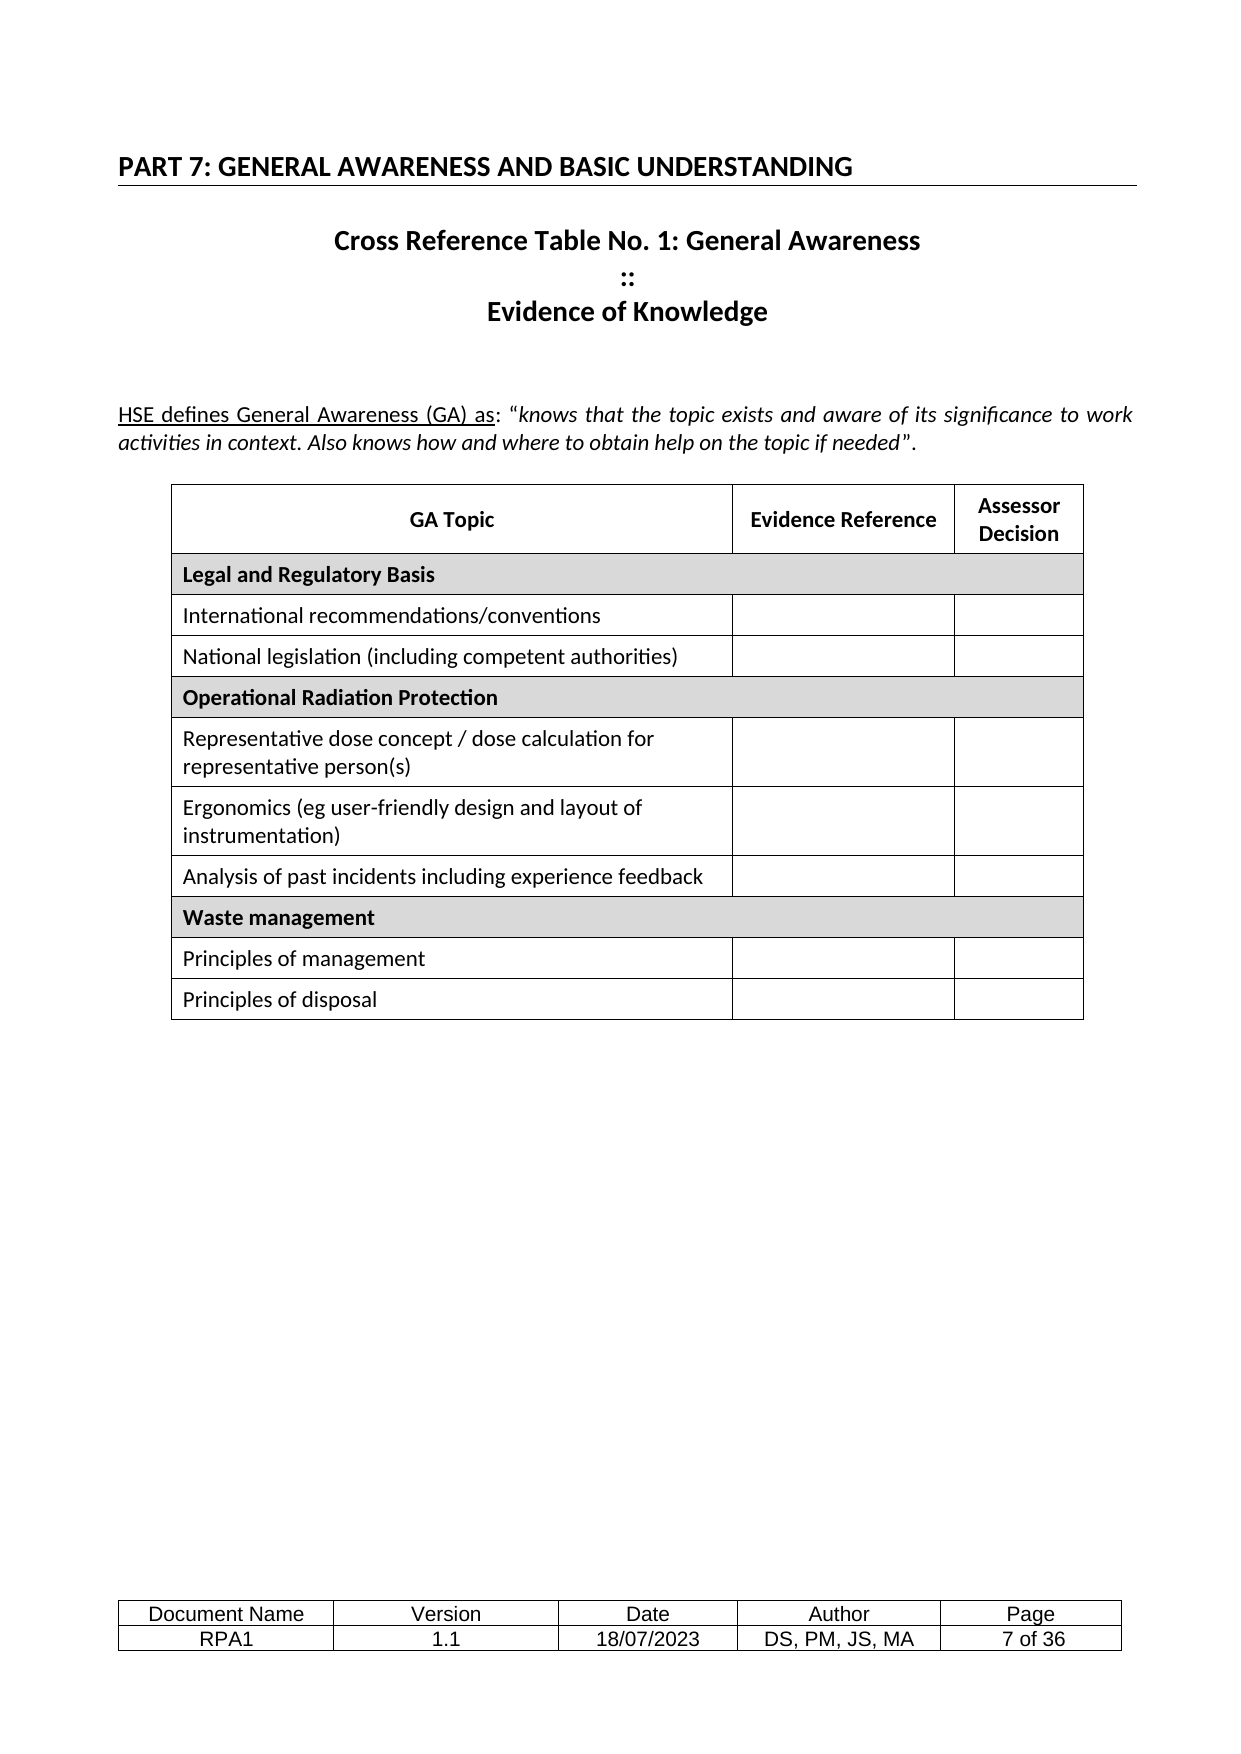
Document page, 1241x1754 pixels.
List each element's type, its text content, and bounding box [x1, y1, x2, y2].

table_cell [733, 856, 954, 896]
table_cell [955, 595, 1083, 635]
table_cell [733, 938, 954, 978]
table_cell [733, 979, 954, 1019]
table_cell International recommendations/conventions [172, 595, 732, 635]
table_cell [955, 718, 1083, 786]
table_header GA Topic [172, 485, 732, 553]
table_cell Principles of disposal [172, 979, 732, 1019]
table_header Evidence Reference [733, 485, 954, 553]
table_cell Ergonomics (eg user-friendly design and layout of instrumentation) [172, 787, 732, 855]
table_cell [733, 636, 954, 676]
table_cell [955, 636, 1083, 676]
table_cell [733, 595, 954, 635]
text Evidence of Knowledge [118, 293, 1137, 329]
table_cell [955, 938, 1083, 978]
table_header Assessor Decision [955, 485, 1083, 553]
table_cell [955, 856, 1083, 896]
table_cell [733, 718, 954, 786]
text Part 7: General Awareness and Basic Understanding [118, 148, 1137, 185]
text :: [118, 258, 1137, 293]
table_cell Principles of management [172, 938, 732, 978]
table_cell Representative dose concept / dose calculation for representative person(s) [172, 718, 732, 786]
table_cell [733, 787, 954, 855]
table_cell [955, 787, 1083, 855]
text Cross Reference Table No. 1: General Awareness [118, 222, 1137, 258]
table_cell Analysis of past incidents including experience feedback [172, 856, 732, 896]
table_cell Waste management [172, 897, 1083, 937]
table_cell Operational Radiation Protection [172, 677, 1083, 717]
table_cell Legal and Regulatory Basis [172, 554, 1083, 594]
text HSE defines General Awareness (GA) as: “knows that the topic exists and aware of its significance to work activities in context. Also knows how and where to obtain help on the topic if needed”. [118, 400, 1137, 456]
table_cell [955, 979, 1083, 1019]
table_cell National legislation (including competent authorities) [172, 636, 732, 676]
